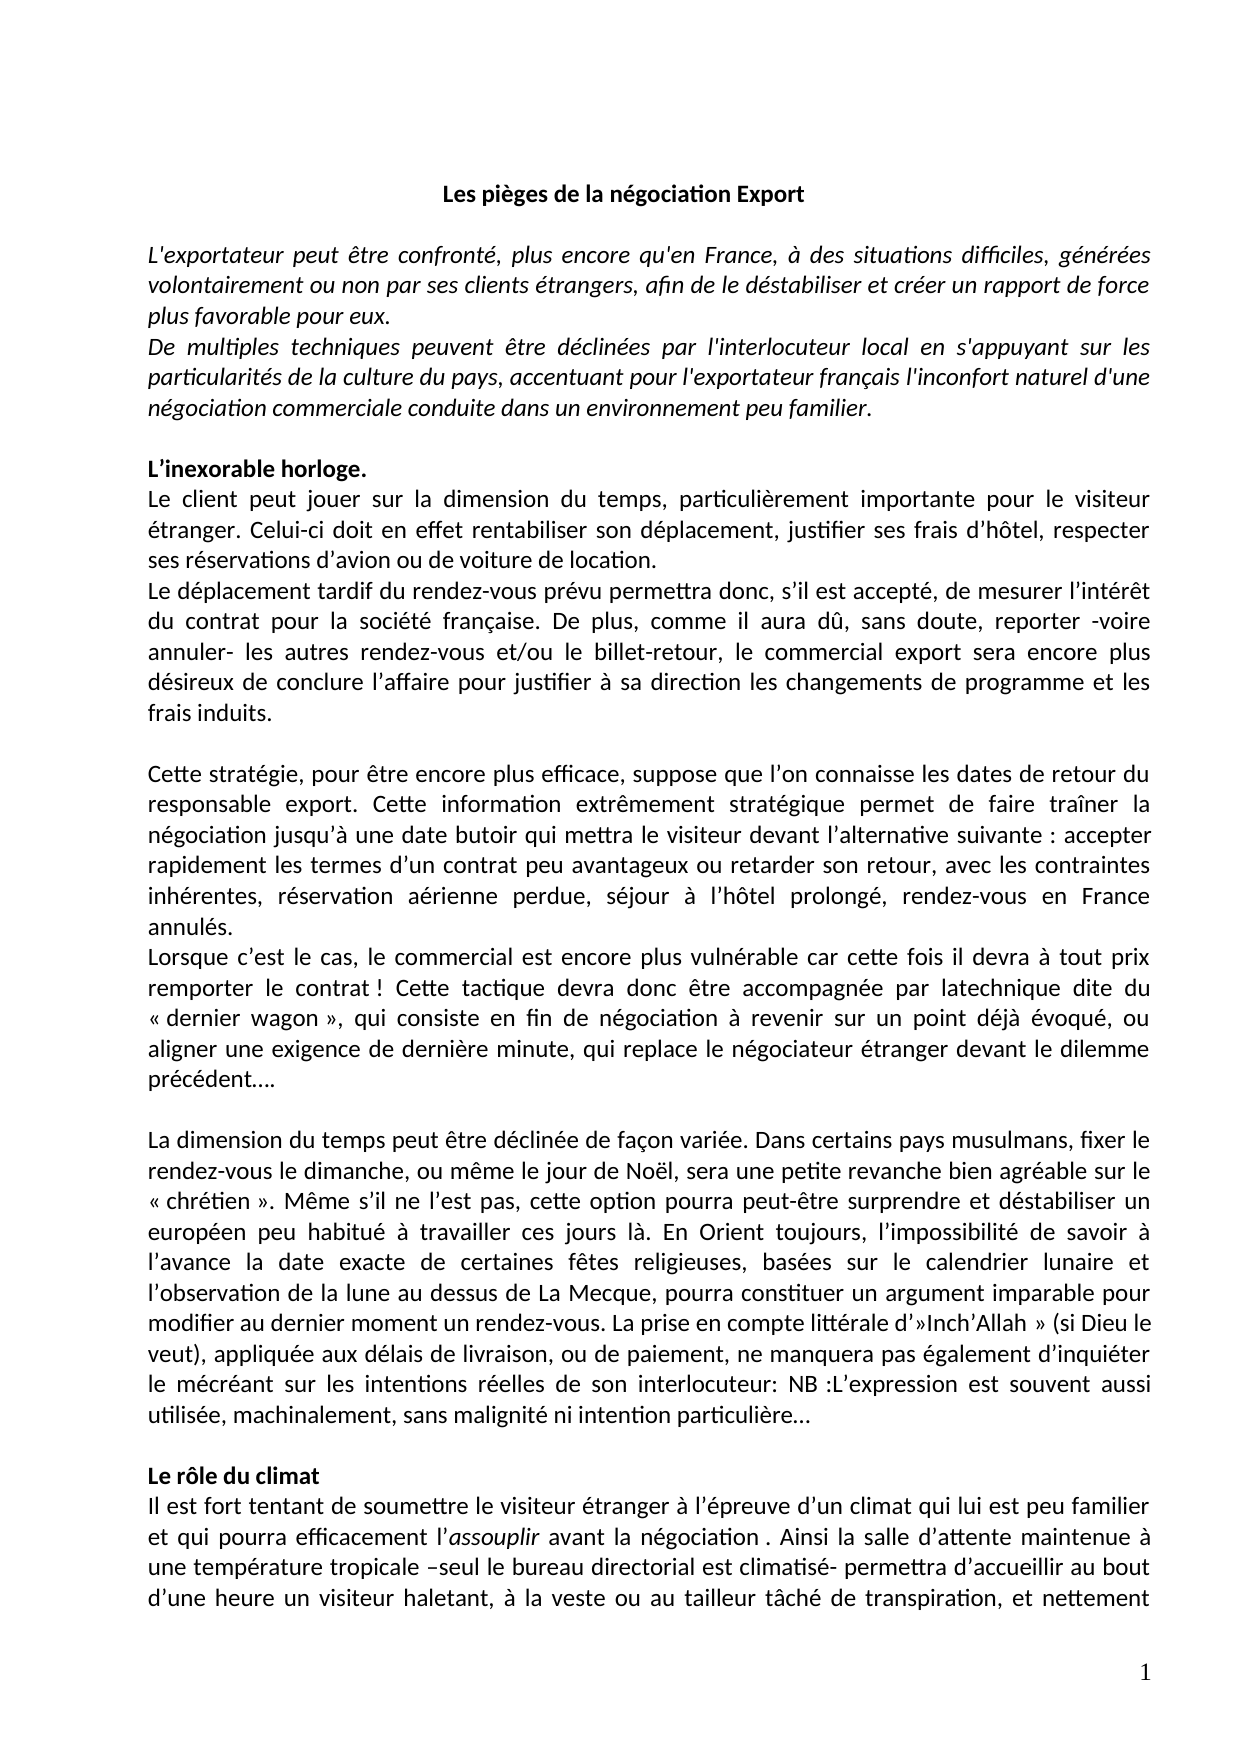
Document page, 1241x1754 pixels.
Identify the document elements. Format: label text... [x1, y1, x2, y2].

text Le déplacement tardif du rendez-vous prévu permettra donc, s’il est accepté, de mesurer l’intérêt du contrat pour la société française. De plus, comme il aura dû, sans doute, reporter -voire annuler- les autres rendez-vous et/ou le billet-retour, le commercial export sera encore plus désireux de conclure l’affaire pour justifier à sa direction les changements de programme et les frais induits. [148, 575, 1152, 727]
text Cette stratégie, pour être encore plus efficace, suppose que l’on connaisse les dates de retour du responsable export. Cette information extrêmement stratégique permet de faire traîner la négociation jusqu’à une date butoir qui mettra le visiteur devant l’alternative suivante : accepter rapidement les termes d’un contrat peu avantageux ou retarder son retour, avec les contraintes inhérentes, réservation aérienne perdue, séjour à l’hôtel prolongé, rendez-vous en France annulés. [148, 758, 1152, 941]
subtitle Les pièges de la négociation Export [369, 178, 1152, 209]
subtitle Le rôle du climat [148, 1460, 1152, 1491]
text De multiples techniques peuvent être déclinées par l'interlocuteur local en s'appuyant sur les particularités de la culture du pays, accentuant pour l'exportateur français l'inconfort naturel d'une négociation commerciale conduite dans un environnement peu familier. [148, 331, 1152, 422]
text L’inexorable horloge. [148, 453, 1152, 483]
text L'exportateur peut être confronté, plus encore qu'en France, à des situations difficiles, générées volontairement ou non par ses clients étrangers, afin de le déstabiliser et créer un rapport de force plus favorable pour eux. [148, 239, 1152, 331]
list La dimension du temps peut être déclinée de façon variée. Dans certains pays musulmans, fixer le rendez-vous le dimanche, ou même le jour de Noël, sera une petite revanche bien agréable sur le « chrétien ». Même s’il ne l’est pas, cette option pourra peut-être surprendre et déstabiliser un européen peu habitué à travailler ces jours là. En Orient toujours, l’impossibilité de savoir à l’avance la date exacte de certaines fêtes religieuses, basées sur le calendrier lunaire et l’observation de la lune au dessus de La Mecque, pourra constituer un argument imparable pour modifier au dernier moment un rendez-vous. La prise en compte littérale d’»Inch’Allah » (si Dieu le veut), appliquée aux délais de livraison, ou de paiement, ne manquera pas également d’inquiéter le mécréant sur les intentions réelles de son interlocuteur: NB :L’expression est souvent aussi utilisée, machinalement, sans malignité ni intention particulière… [148, 1124, 1152, 1429]
text Le client peut jouer sur la dimension du temps, particulièrement importante pour le visiteur étranger. Celui-ci doit en effet rentabiliser son déplacement, justifier ses frais d’hôtel, respecter ses réservations d’avion ou de voiture de location. [148, 483, 1152, 575]
text Lorsque c’est le cas, le commercial est encore plus vulnérable car cette fois il devra à tout prix remporter le contrat ! Cette tactique devra donc être accompagnée par latechnique dite du « dernier wagon », qui consiste en fin de négociation à revenir sur un point déjà évoqué, ou aligner une exigence de dernière minute, qui replace le négociateur étranger devant le dilemme précédent…. [148, 941, 1152, 1094]
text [148, 1491, 1152, 1613]
